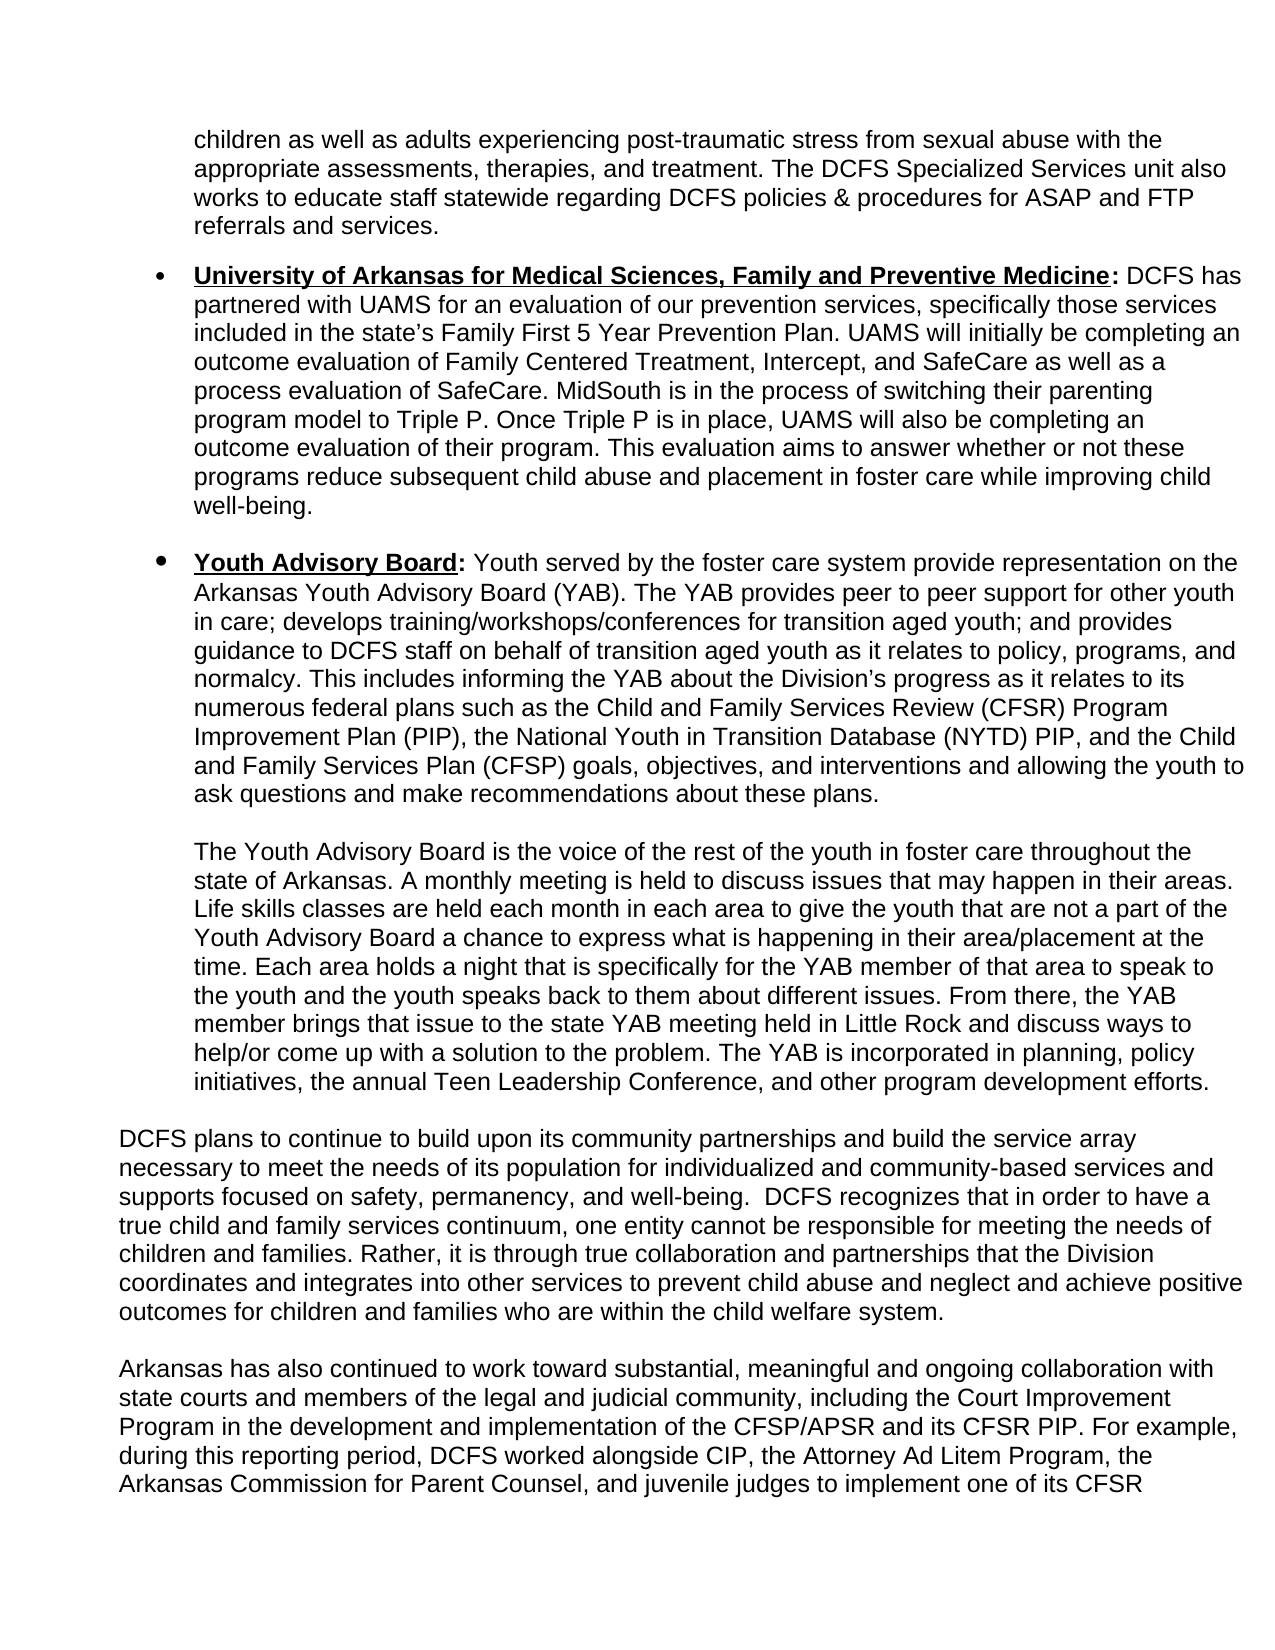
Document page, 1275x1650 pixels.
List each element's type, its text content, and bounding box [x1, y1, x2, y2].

text The Youth Advisory Board is the voice of the rest of the youth in foster care throughout the state of Arkansas. A monthly meeting is held to discuss issues that may happen in their areas. Life skills classes are held each month in each area to give the youth that are not a part of the Youth Advisory Board a chance to express what is happening in their area/placement at the time. Each area holds a night that is specifically for the YAB member of that area to speak to the youth and the youth speaks back to them about different issues. From there, the YAB member brings that issue to the state YAB meeting held in Little Rock and discuss ways to help/or come up with a solution to the problem. The YAB is incorporated in planning, policy initiatives, the annual Teen Leadership Conference, and other program development efforts. [194, 837, 1246, 1096]
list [156, 125, 1246, 240]
list University of Arkansas for Medical Sciences, Family and Preventive Medicine: DCFS has partnered with UAMS for an evaluation of our prevention services, specifically those services included in the state’s Family First 5 Year Prevention Plan. UAMS will initially be completing an outcome evaluation of Family Centered Treatment, Intercept, and SafeCare as well as a process evaluation of SafeCare. MidSouth is in the process of switching their parenting program model to Triple P. Once Triple P is in place, UAMS will also be completing an outcome evaluation of their program. This evaluation aims to answer whether or not these programs reduce subsequent child abuse and placement in foster care while improving child well-being. [156, 261, 1246, 519]
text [119, 1354, 1246, 1498]
text DCFS plans to continue to build upon its community partnerships and build the service array necessary to meet the needs of its population for individualized and community-based services and supports focused on safety, permanency, and well-being. DCFS recognizes that in order to have a true child and family services continuum, one entity cannot be responsible for meeting the needs of children and families. Rather, it is through true collaboration and partnerships that the Division coordinates and integrates into other services to prevent child abuse and neglect and achieve positive outcomes for children and families who are within the child welfare system. [119, 1124, 1246, 1326]
list Youth Advisory Board: Youth served by the foster care system provide representation on the Arkansas Youth Advisory Board (YAB). The YAB provides peer to peer support for other youth in care; develops training/workshops/conferences for transition aged youth; and provides guidance to DCFS staff on behalf of transition aged youth as it relates to policy, programs, and normalcy. This includes informing the YAB about the Division’s progress as it relates to its numerous federal plans such as the Child and Family Services Review (CFSR) Program Improvement Plan (PIP), the National Youth in Transition Database (NYTD) PIP, and the Child and Family Services Plan (CFSP) goals, objectives, and interventions and allowing the youth to ask questions and make recommendations about these plans. [156, 548, 1246, 808]
